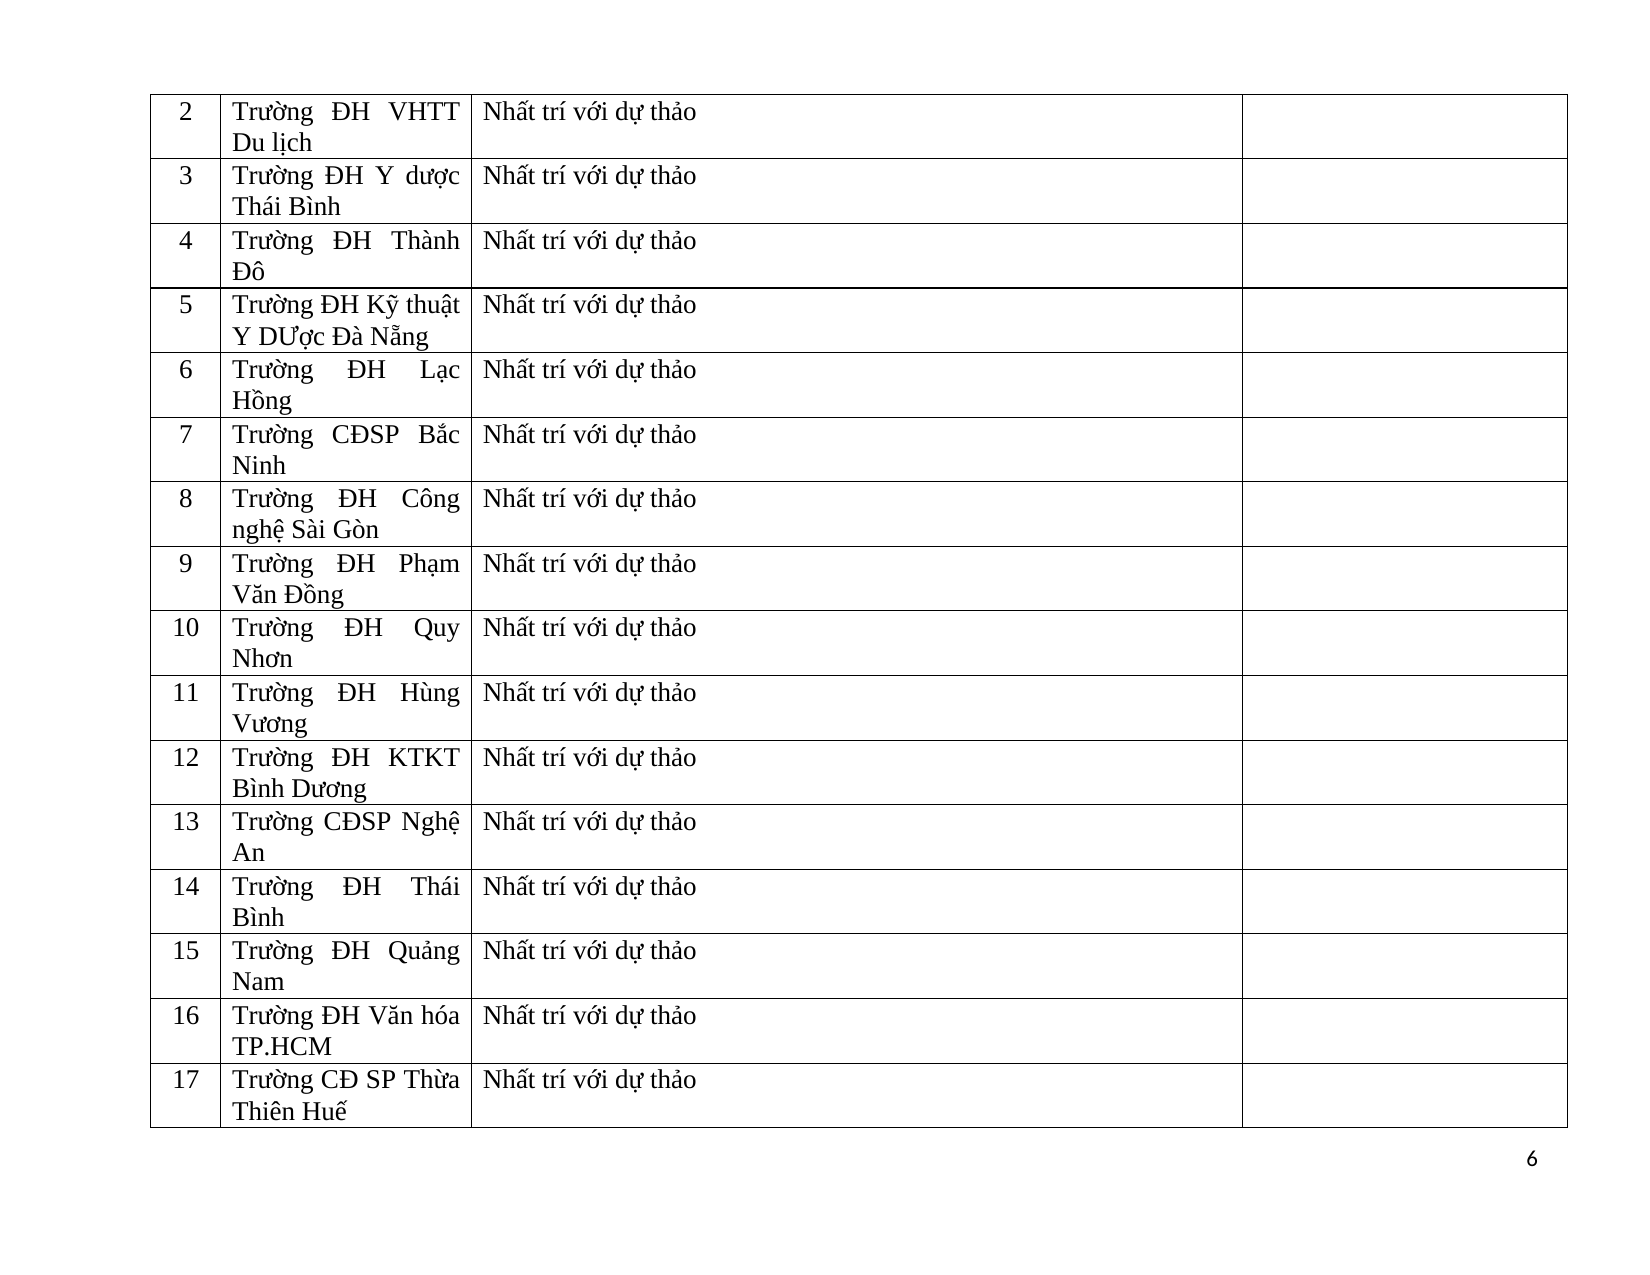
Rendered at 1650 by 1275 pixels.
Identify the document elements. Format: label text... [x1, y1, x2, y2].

table_cell [1243, 611, 1567, 675]
table_cell Nhất trí với dự thảo [472, 741, 1242, 804]
table_cell Nhất trí với dự thảo [472, 805, 1242, 869]
table_cell 9 [151, 547, 220, 610]
table_cell Trường CĐ SP Thừa Thiên Huế [221, 1064, 471, 1127]
table_cell Nhất trí với dự thảo [472, 353, 1242, 417]
table_cell 17 [151, 1064, 220, 1127]
table_cell Trường CĐSP Nghệ An [221, 805, 471, 869]
table_cell 13 [151, 805, 220, 869]
table_cell Trường ĐH Y dược Thái Bình [221, 159, 471, 223]
table_cell 6 [151, 353, 220, 417]
table_cell Nhất trí với dự thảo [472, 870, 1242, 933]
table_cell [1243, 224, 1567, 287]
table_cell [1243, 418, 1567, 481]
table_cell Nhất trí với dự thảo [472, 159, 1242, 223]
table_cell Nhất trí với dự thảo [472, 289, 1242, 352]
table_cell Trường ĐH Thành Đô [221, 224, 471, 287]
table_cell Trường ĐH Công nghệ Sài Gòn [221, 482, 471, 546]
table_cell 11 [151, 676, 220, 739]
table_cell 14 [151, 870, 220, 933]
table_cell 3 [151, 159, 220, 223]
table_cell 16 [151, 999, 220, 1062]
table_cell Nhất trí với dự thảo [472, 611, 1242, 675]
table_cell [1243, 547, 1567, 610]
table_cell Trường ĐH Phạm Văn Đồng [221, 547, 471, 610]
table_cell Nhất trí với dự thảo [472, 547, 1242, 610]
table_cell Trường ĐH Văn hóa TP.HCM [221, 999, 471, 1062]
table_cell [1243, 934, 1567, 998]
table_cell Nhất trí với dự thảo [472, 482, 1242, 546]
table_cell Nhất trí với dự thảo [472, 999, 1242, 1062]
table_cell Trường ĐH Thái Bình [221, 870, 471, 933]
table_cell Trường ĐH Quảng Nam [221, 934, 471, 998]
table_cell Nhất trí với dự thảo [472, 934, 1242, 998]
table_cell [1243, 289, 1567, 352]
table_cell [1243, 95, 1567, 158]
table_cell [1243, 1064, 1567, 1127]
table_cell [1243, 805, 1567, 869]
table_cell Trường CĐSP Bắc Ninh [221, 418, 471, 481]
table_cell 15 [151, 934, 220, 998]
table_cell 10 [151, 611, 220, 675]
table_cell [1243, 353, 1567, 417]
table_cell Nhất trí với dự thảo [472, 676, 1242, 739]
table_cell Nhất trí với dự thảo [472, 418, 1242, 481]
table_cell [472, 95, 1242, 158]
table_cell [472, 1064, 1242, 1127]
table_cell 5 [151, 289, 220, 352]
table_cell [1243, 482, 1567, 546]
table_cell [1243, 741, 1567, 804]
table_cell [1243, 676, 1567, 739]
table_cell [1243, 999, 1567, 1062]
table_cell 8 [151, 482, 220, 546]
table_cell Trường ĐH Lạc Hồng [221, 353, 471, 417]
table_cell Trường ĐH KTKT Bình Dương [221, 741, 471, 804]
table_cell Trường ĐH Quy Nhơn [221, 611, 471, 675]
table_cell [1243, 159, 1567, 223]
table_cell Trường ĐH Kỹ thuật Y DƯợc Đà Nẵng [221, 289, 471, 352]
table_cell 2 [151, 95, 220, 158]
table_cell Nhất trí với dự thảo [472, 224, 1242, 287]
table_cell [1243, 870, 1567, 933]
table_cell 12 [151, 741, 220, 804]
table_cell Trường ĐH Hùng Vương [221, 676, 471, 739]
table_cell Trường ĐH VHTT Du lịch [221, 95, 471, 158]
table_cell 7 [151, 418, 220, 481]
table_cell 4 [151, 224, 220, 287]
